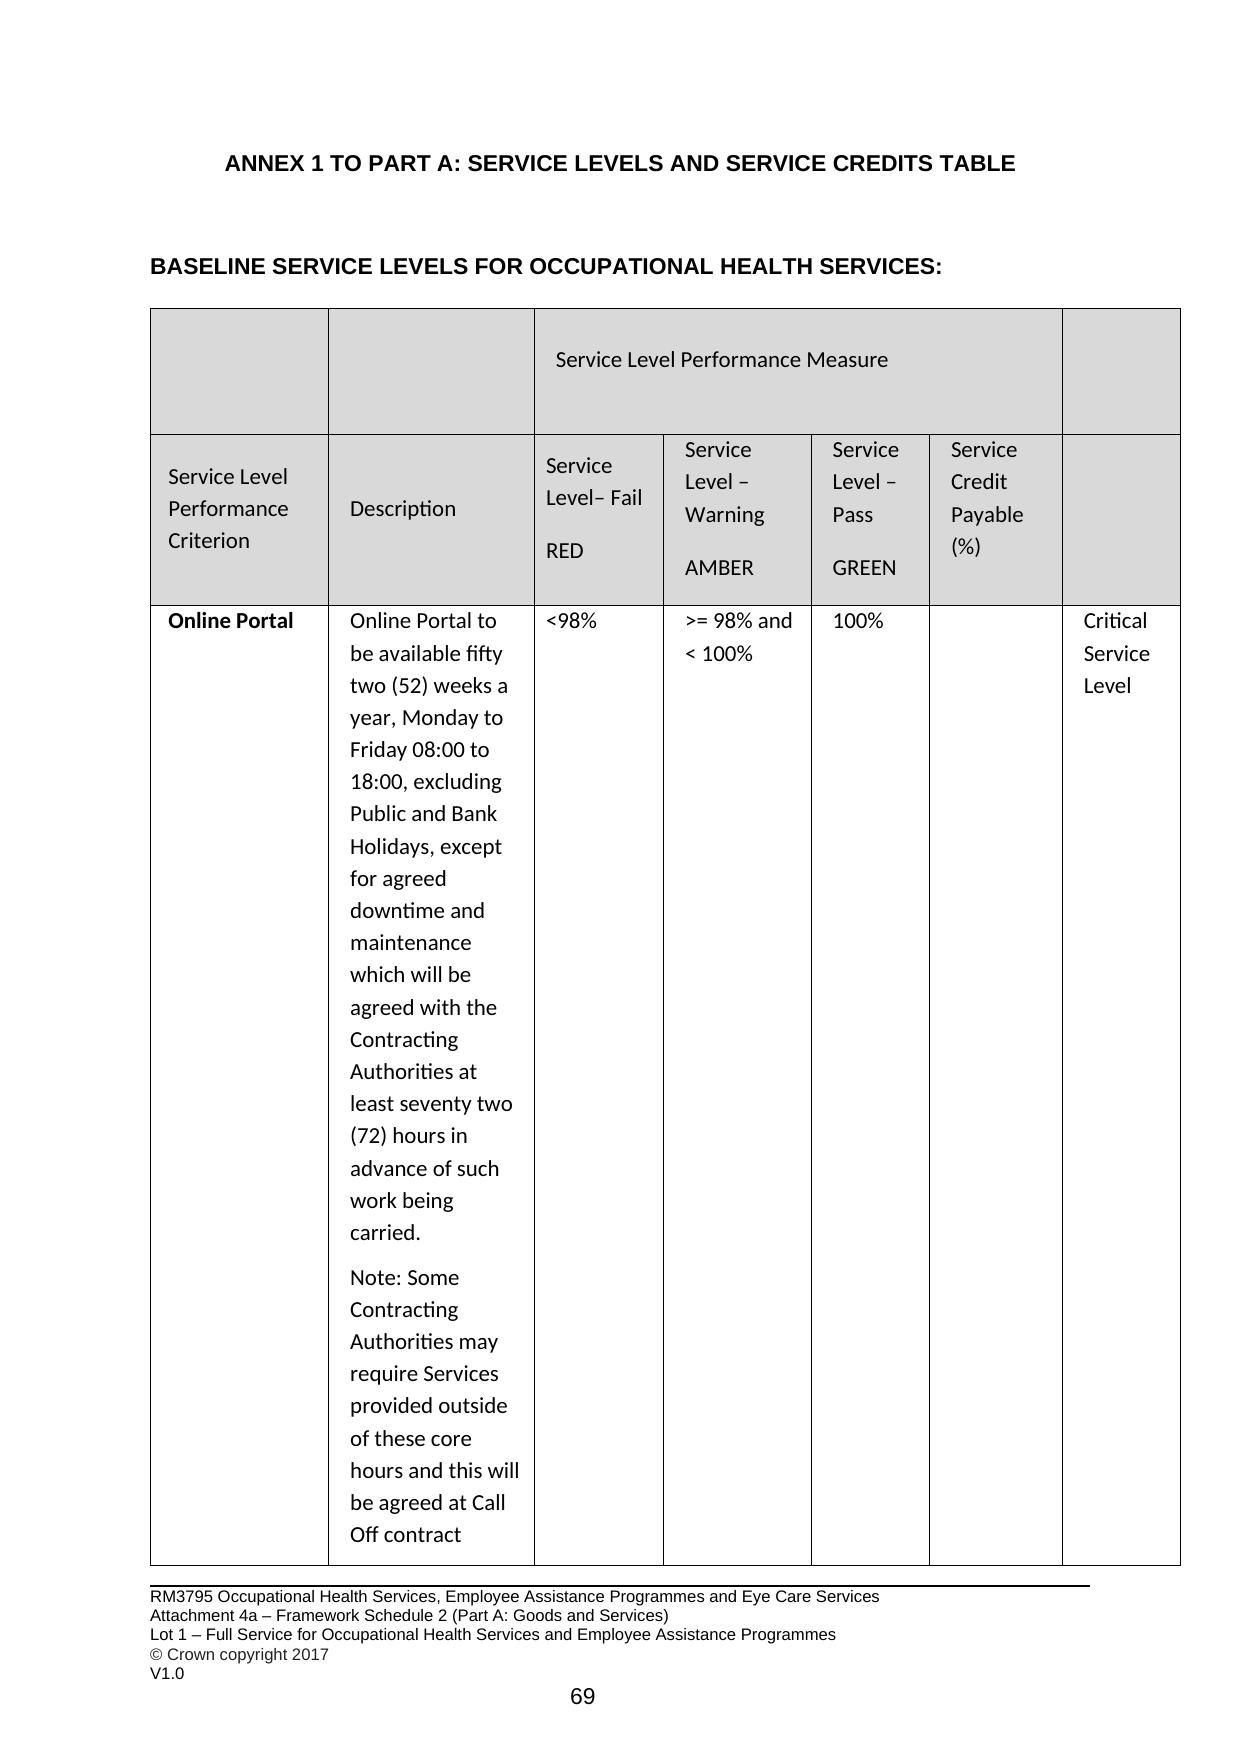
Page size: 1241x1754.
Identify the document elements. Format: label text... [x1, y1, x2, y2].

table_cell Service Level – Warning AMBER [664, 435, 811, 605]
text ANNEX 1 TO PART A: SERVICE LEVELS AND SERVICE CREDITS TABLE [150, 150, 1090, 176]
table_cell Service Level– Fail RED [535, 435, 663, 605]
table_cell Online Portal to be available fifty two (52) weeks a year, Monday to Friday 08:00 to 18:00, excluding Public and Bank Holidays, except for agreed downtime and maintenance which will be agreed with the Contracting Authorities at least seventy two (72) hours in advance of such work being carried. Note: Some Contracting Authorities may require Services provided outside of these core hours and this will be agreed at Call Off contract [329, 606, 534, 1564]
table_header [151, 309, 328, 434]
table_cell >= 98% and < 100% [664, 606, 811, 1564]
table_cell [930, 606, 1062, 1564]
table_cell Service Level Performance Criterion [151, 435, 328, 605]
text BASELINE SERVICE LEVELS FOR OCCUPATIONAL HEALTH SERVICES: [150, 253, 1090, 279]
table_cell Description [329, 435, 534, 605]
table_header [329, 309, 534, 434]
table_cell Service Credit Payable (%) [930, 435, 1062, 605]
table_header [1063, 309, 1180, 434]
table_cell Service Level – Pass GREEN [812, 435, 929, 605]
table_cell 100% [812, 606, 929, 1564]
table_cell [1063, 435, 1180, 605]
table_cell <98% [535, 606, 663, 1564]
table_cell Online Portal [151, 606, 328, 1564]
table_cell Critical Service Level [1063, 606, 1180, 1564]
table_header Service Level Performance Measure [535, 309, 1062, 434]
